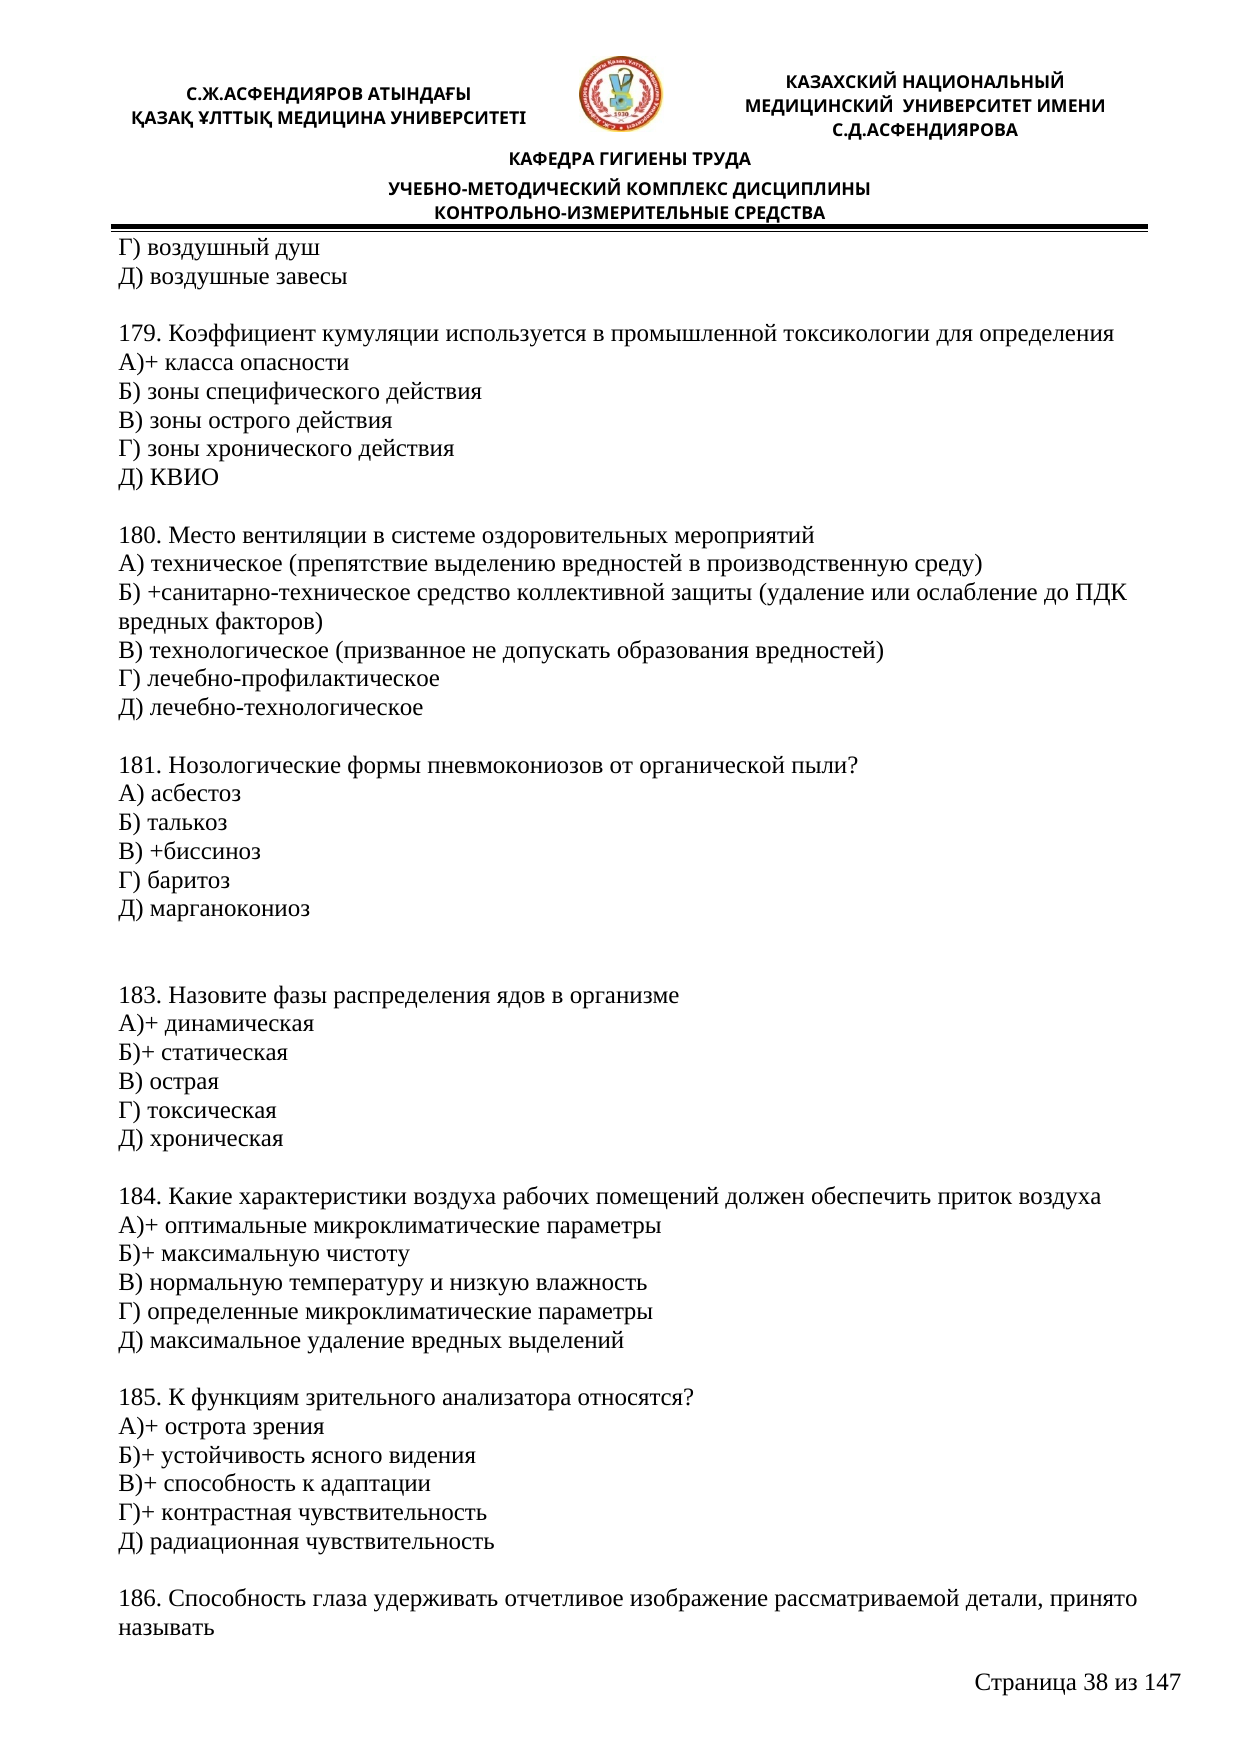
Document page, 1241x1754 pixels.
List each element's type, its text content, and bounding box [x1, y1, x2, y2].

text 186. Способность глаза удерживать отчетливое изображение рассматриваемой детали, принято называть [118, 1583, 1181, 1641]
text А)+ оптимальные микроклиматические параметры [118, 1210, 1181, 1238]
text А) техническое (препятствие выделению вредностей в производственную среду) [118, 548, 1181, 577]
text Г)+ контрастная чувствительность [118, 1497, 1181, 1526]
text 180. Место вентиляции в системе оздоровительных мероприятий [118, 520, 1181, 548]
text 184. Какие характеристики воздуха рабочих помещений должен обеспечить приток воздуха [118, 1181, 1181, 1210]
text Д) максимальное удаление вредных выделений [118, 1325, 1181, 1353]
picture [579, 56, 664, 131]
text Б) +санитарно-техническое средство коллективной защиты (удаление или ослабление до ПДК вредных факторов) [118, 577, 1181, 635]
text Д) хроническая [118, 1123, 1181, 1152]
text Г) баритоз [118, 865, 1181, 893]
text В) технологическое (призванное не допускать образования вредностей) [118, 635, 1181, 663]
text Г) токсическая [118, 1095, 1181, 1123]
text 181. Нозологические формы пневмокониозов от органической пыли? [118, 750, 1181, 778]
text Б)+ устойчивость ясного видения [118, 1440, 1181, 1468]
text Д) радиационная чувствительность [118, 1526, 1181, 1555]
text В) нормальную температуру и низкую влажность [118, 1267, 1181, 1296]
text А)+ острота зрения [118, 1411, 1181, 1440]
text А)+ динамическая [118, 1008, 1181, 1037]
text Б) талькоз [118, 807, 1181, 836]
text Г) лечебно-профилактическое [118, 663, 1181, 692]
text Г) зоны хронического действия [118, 433, 1181, 462]
text Г) воздушный душ [118, 131, 1181, 261]
text 183. Назовите фазы распределения ядов в организме [118, 980, 1181, 1008]
text А) асбестоз [118, 778, 1181, 807]
text Б) зоны специфического действия [118, 376, 1181, 405]
text Д) КВИО [118, 462, 1181, 491]
text Б)+ максимальную чистоту [118, 1238, 1181, 1267]
text 179. Коэффициент кумуляции используется в промышленной токсикологии для определения [118, 318, 1181, 347]
text В) острая [118, 1066, 1181, 1095]
text А)+ класса опасности [118, 347, 1181, 376]
text В) +биссиноз [118, 836, 1181, 865]
text Д) марганокониоз [118, 893, 1181, 922]
text Д) воздушные завесы [118, 261, 1181, 290]
text В)+ способность к адаптации [118, 1468, 1181, 1497]
text 185. К функциям зрительного анализатора относятся? [118, 1382, 1181, 1411]
text Б)+ статическая [118, 1037, 1181, 1066]
text Д) лечебно-технологическое [118, 692, 1181, 721]
text Г) определенные микроклиматические параметры [118, 1296, 1181, 1325]
text В) зоны острого действия [118, 405, 1181, 433]
